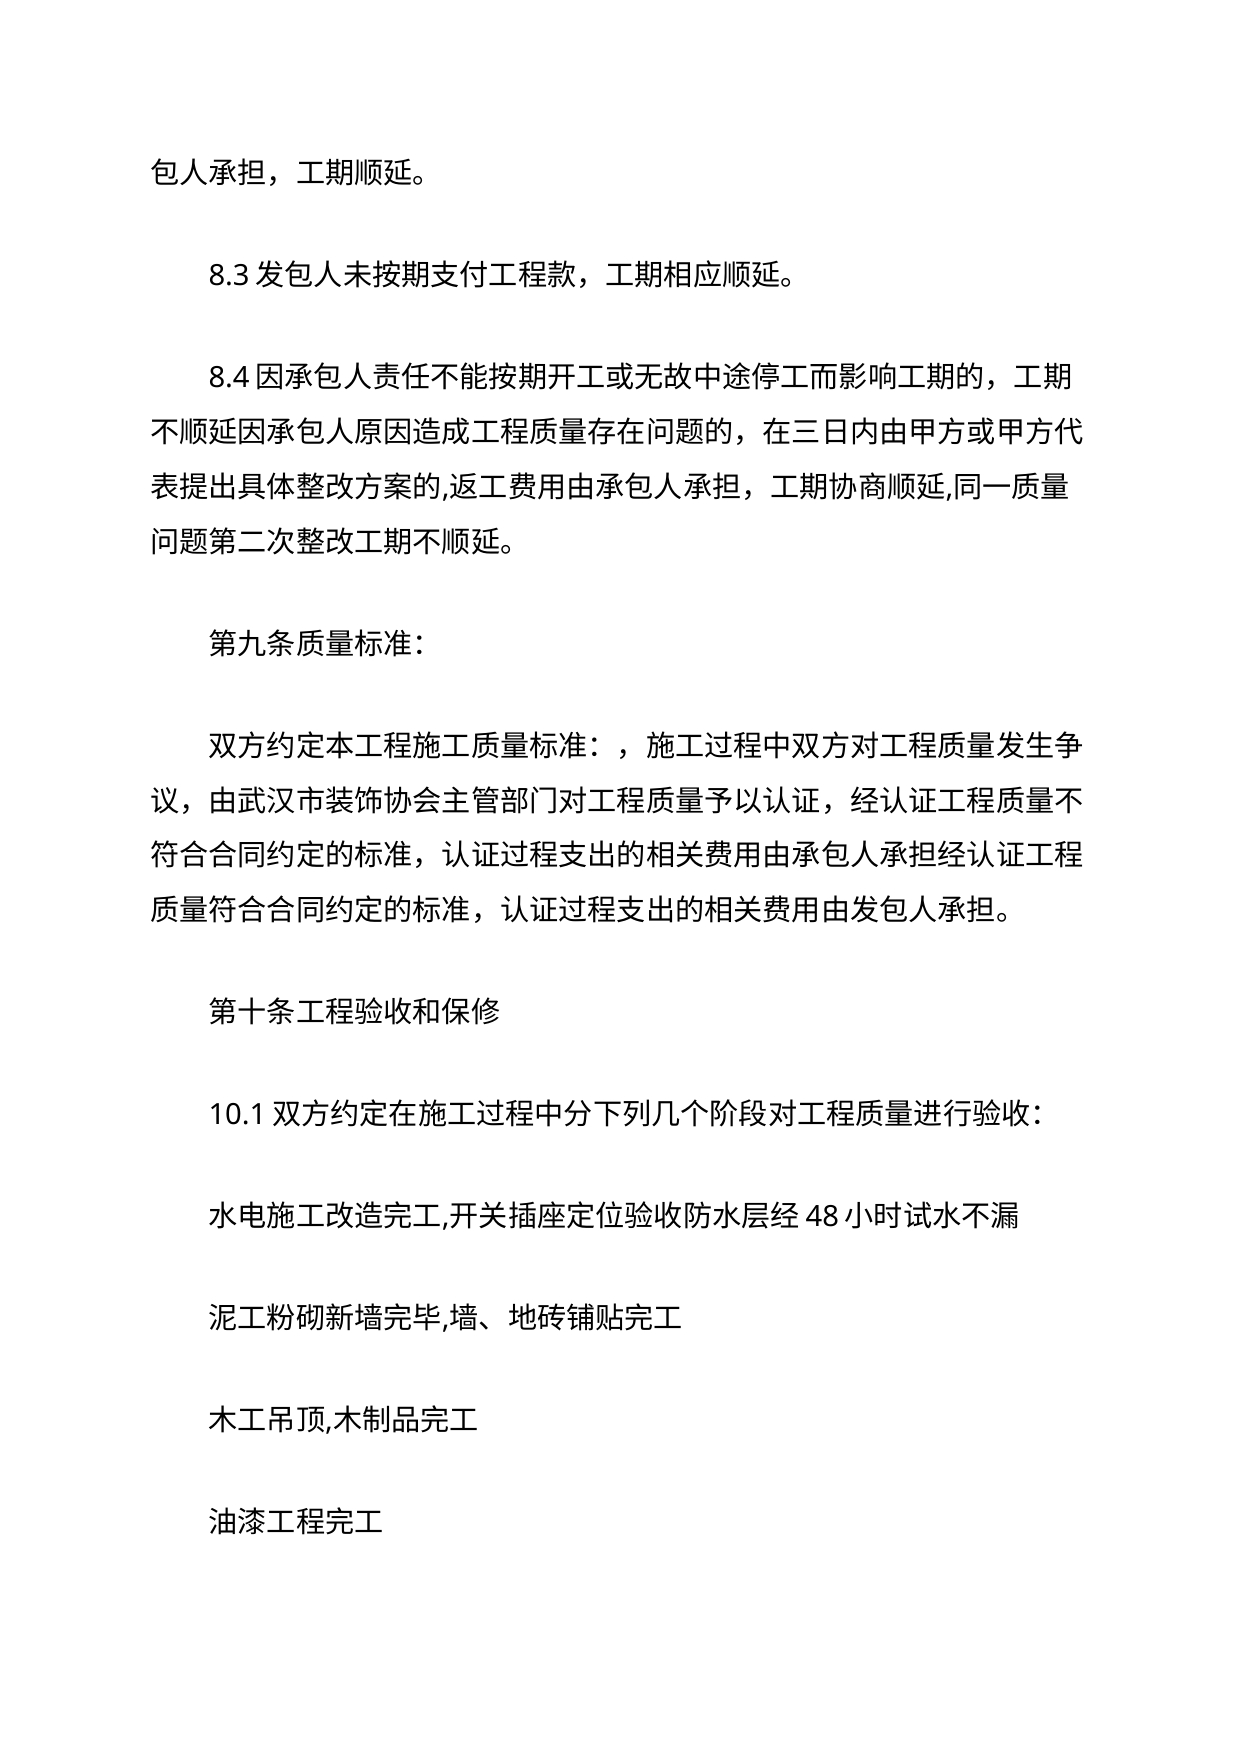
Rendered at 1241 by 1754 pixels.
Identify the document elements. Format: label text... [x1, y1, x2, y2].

text 泥工粉砌新墙完毕,墙、地砖铺贴完工 [150, 1294, 1090, 1337]
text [150, 150, 1090, 192]
text 水电施工改造完工,开关插座定位验收防水层经48小时试水不漏 [150, 1192, 1090, 1235]
text 木工吊顶,木制品完工 [150, 1396, 1090, 1439]
text 第十条工程验收和保修 [150, 989, 1090, 1031]
text 双方约定本工程施工质量标准：，施工过程中双方对工程质量发生争议，由武汉市装饰协会主管部门对工程质量予以认证，经认证工程质量不符合合同约定的标准，认证过程支出的相关费用由承包人承担经认证工程质量符合合同约定的标准，认证过程支出的相关费用由发包人承担。 [150, 722, 1090, 929]
text 油漆工程完工 [150, 1498, 1090, 1541]
text 8.3发包人未按期支付工程款，工期相应顺延。 [150, 252, 1090, 294]
text 10.1双方约定在施工过程中分下列几个阶段对工程质量进行验收： [150, 1090, 1090, 1133]
text 第九条质量标准： [150, 620, 1090, 663]
text 8.4因承包人责任不能按期开工或无故中途停工而影响工期的，工期不顺延因承包人原因造成工程质量存在问题的，在三日内由甲方或甲方代表提出具体整改方案的,返工费用由承包人承担，工期协商顺延,同一质量问题第二次整改工期不顺延。 [150, 354, 1090, 561]
